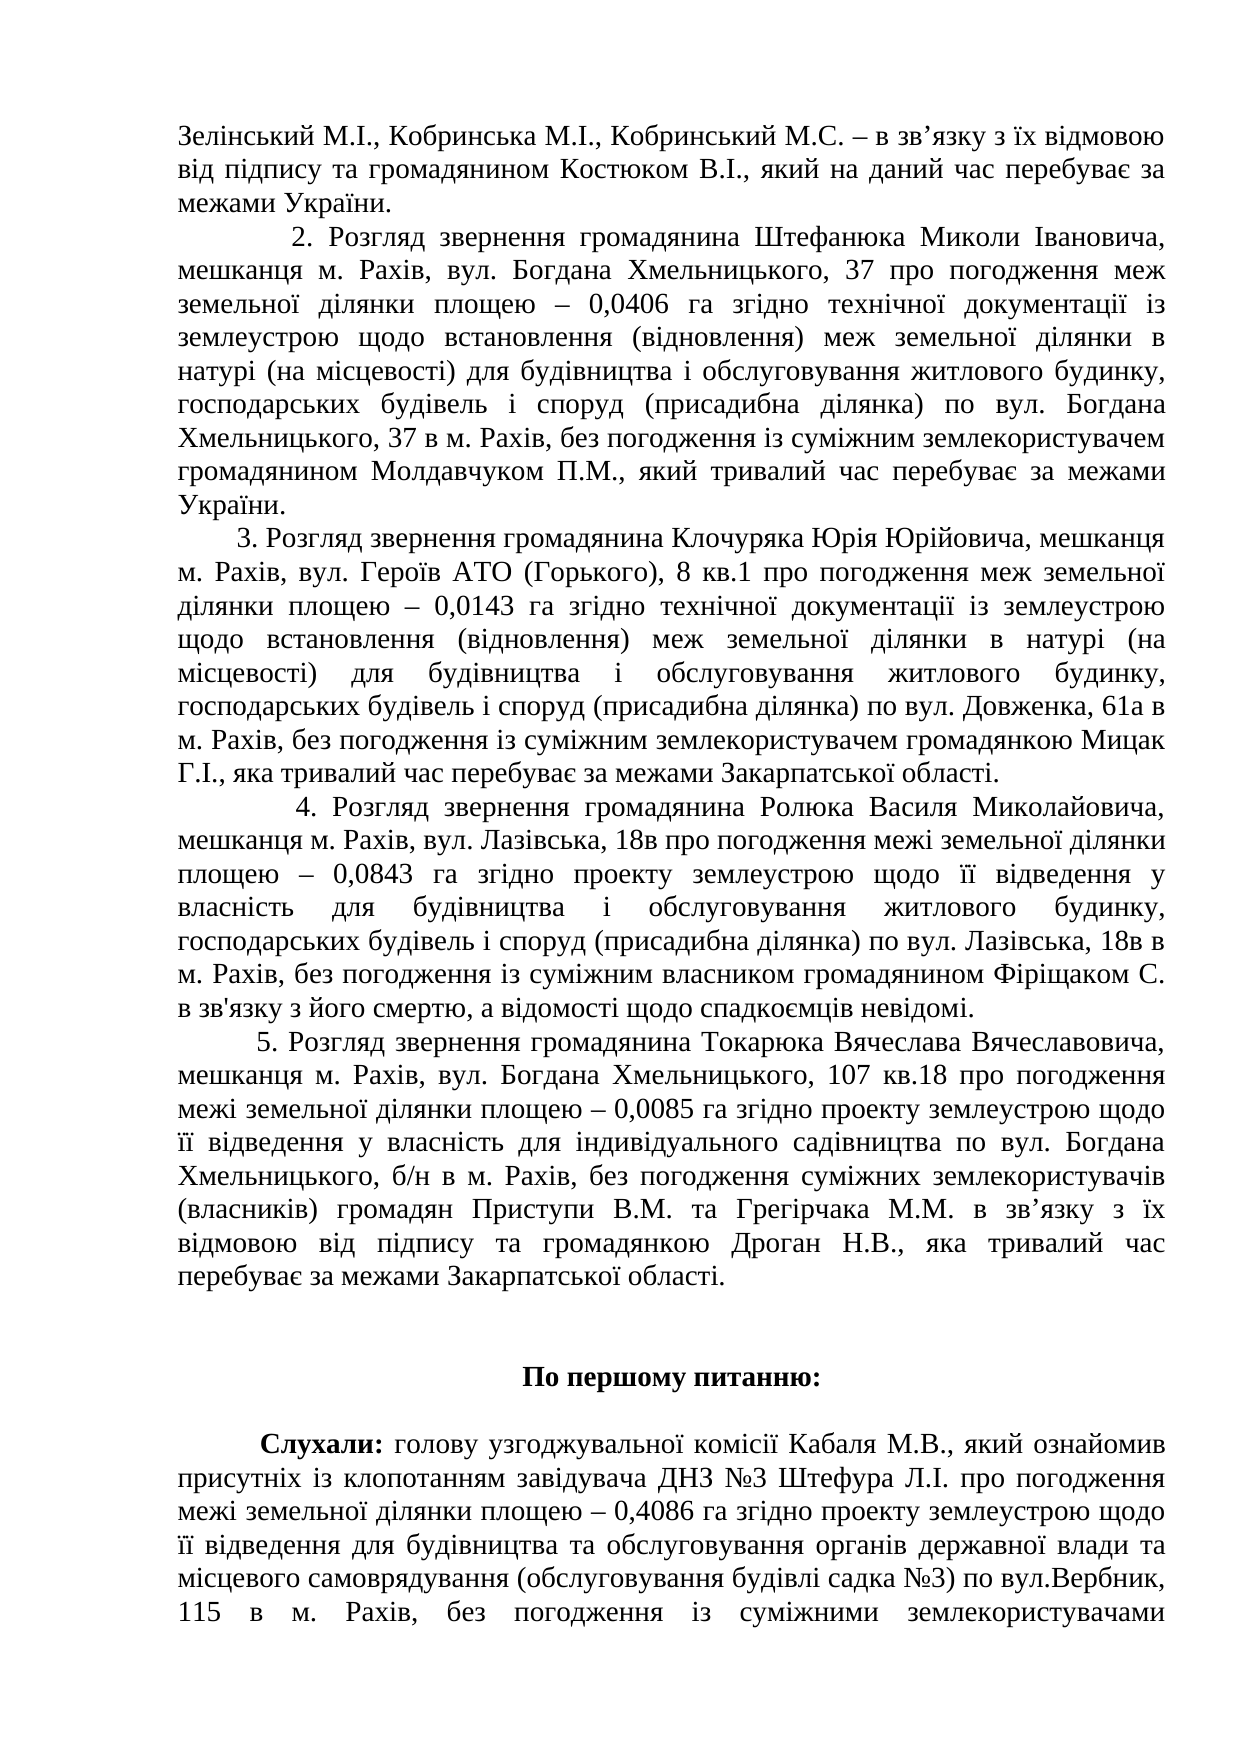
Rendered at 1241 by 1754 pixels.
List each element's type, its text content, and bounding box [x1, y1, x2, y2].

text 5. Розгляд звернення громадянина Токарюка Вячеслава Вячеславовича, мешканця м. Рахів, вул. Богдана Хмельницького, 107 кв.18 про погодження межі земельної ділянки площею – 0,0085 га згідно проекту землеустрою щодо її відведення у власність для індивідуального садівництва по вул. Богдана Хмельницького, б/н в м. Рахів, без погодження суміжних землекористувачів (власників) громадян Приступи В.М. та Грегірчака М.М. в зв’язку з їх відмовою від підпису та громадянкою Дроган Н.В., яка тривалий час перебуває за межами Закарпатської області. [177, 1024, 1167, 1292]
text По першому питанню: [177, 1359, 1167, 1393]
text 3. Розгляд звернення громадянина Клочуряка Юрія Юрійовича, мешканця м. Рахів, вул. Героїв АТО (Горького), 8 кв.1 про погодження меж земельної ділянки площею – 0,0143 га згідно технічної документації із землеустрою щодо встановлення (відновлення) меж земельної ділянки в натурі (на місцевості) для будівництва і обслуговування житлового будинку, господарських будівель і споруд (присадибна ділянка) по вул. Довженка, 61а в м. Рахів, без погодження із суміжним землекористувачем громадянкою Мицак Г.І., яка тривалий час перебуває за межами Закарпатської області. [177, 521, 1167, 789]
text 2. Розгляд звернення громадянина Штефанюка Миколи Івановича, мешканця м. Рахів, вул. Богдана Хмельницького, 37 про погодження меж земельної ділянки площею – 0,0406 га згідно технічної документації із землеустрою щодо встановлення (відновлення) меж земельної ділянки в натурі (на місцевості) для будівництва і обслуговування житлового будинку, господарських будівель і споруд (присадибна ділянка) по вул. Богдана Хмельницького, 37 в м. Рахів, без погодження із суміжним землекористувачем громадянином Молдавчуком П.М., який тривалий час перебуває за межами України. [177, 219, 1167, 521]
text 4. Розгляд звернення громадянина Ролюка Василя Миколайовича, мешканця м. Рахів, вул. Лазівська, 18в про погодження межі земельної ділянки площею – 0,0843 га згідно проекту землеустрою щодо її відведення у власність для будівництва і обслуговування житлового будинку, господарських будівель і споруд (присадибна ділянка) по вул. Лазівська, 18в в м. Рахів, без погодження із суміжним власником громадянином Фіріщаком С. в зв'язку з його смертю, а відомості щодо спадкоємців невідомі. [177, 789, 1167, 1024]
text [177, 1426, 1167, 1627]
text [177, 118, 1167, 219]
